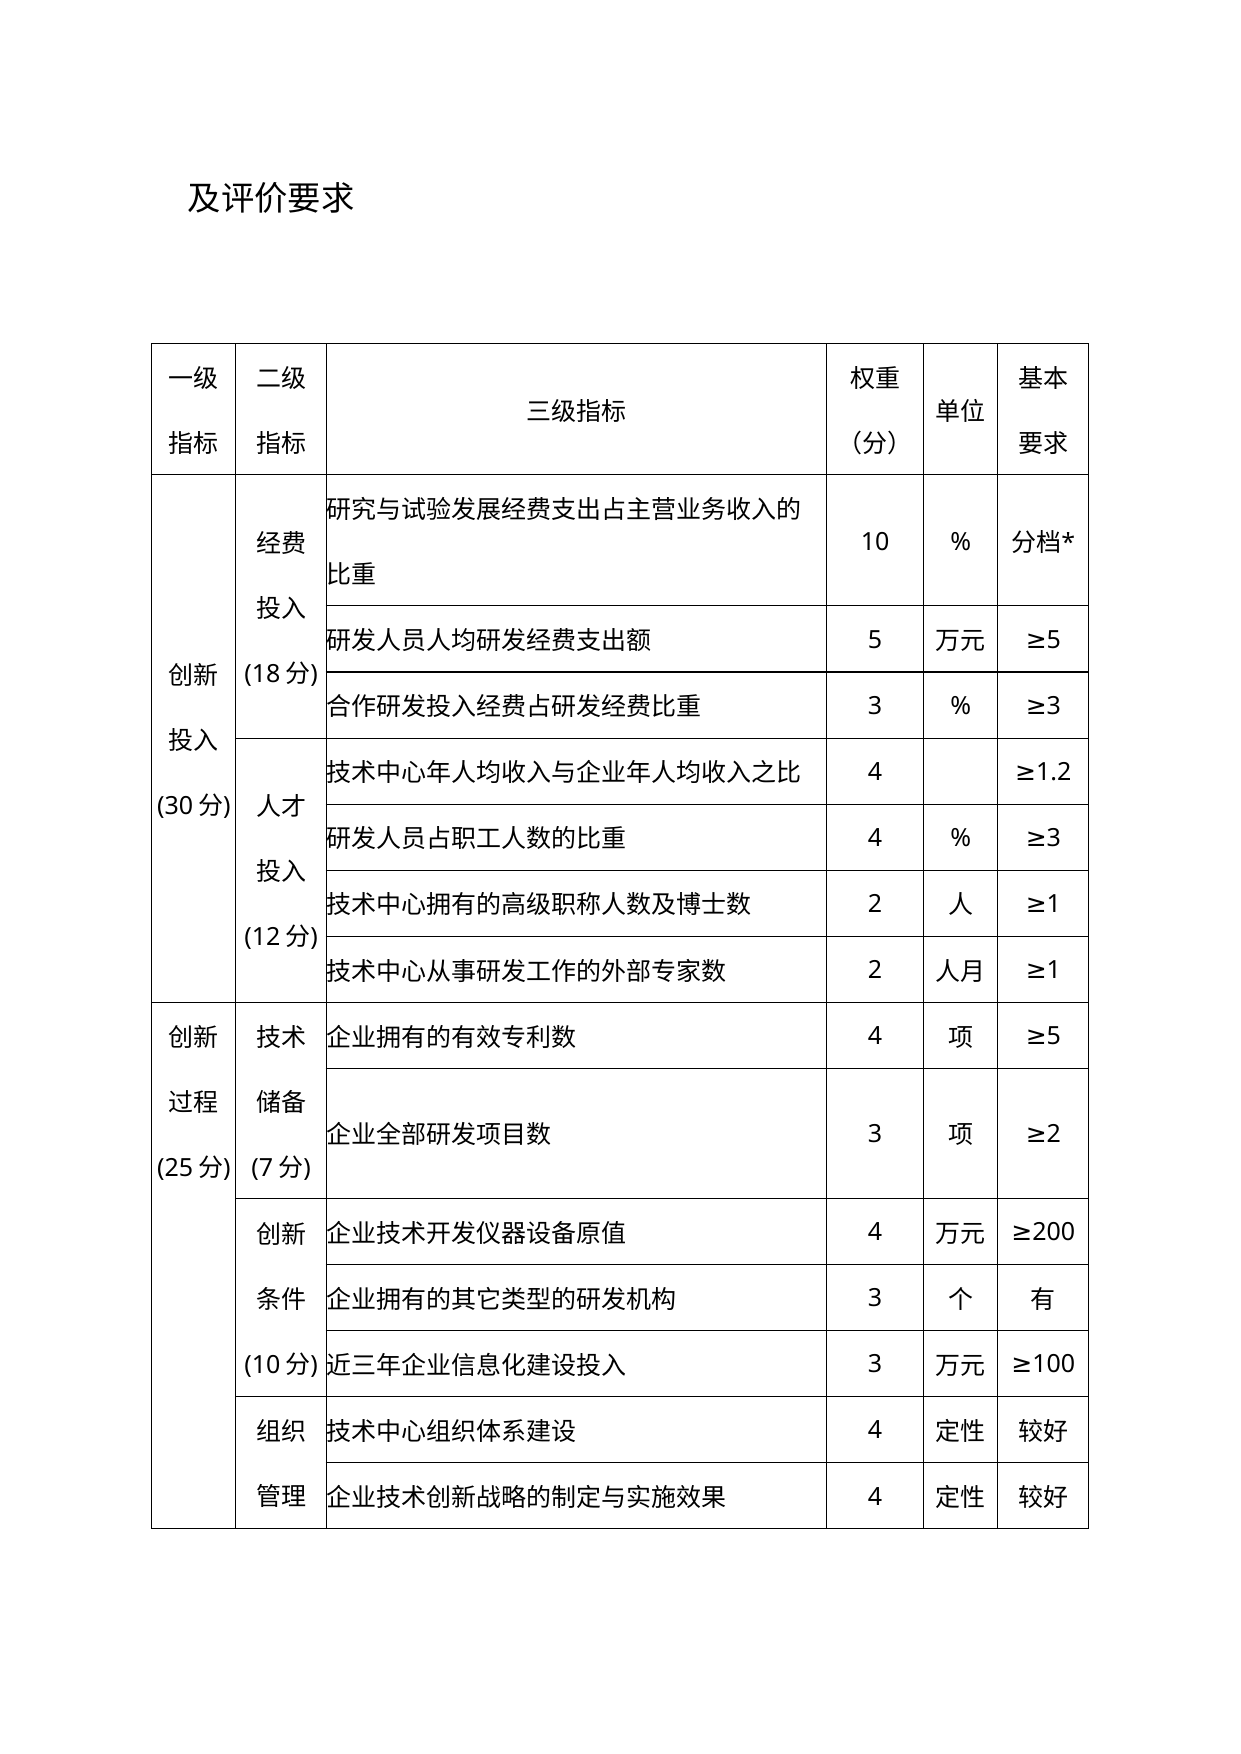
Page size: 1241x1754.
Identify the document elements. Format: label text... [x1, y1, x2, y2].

table_cell 定性 [924, 1397, 997, 1462]
table_cell 经费 投入 (18分) [236, 475, 326, 737]
table_cell 技术中心拥有的高级职称人数及博士数 [327, 871, 826, 936]
table_header 权重 （分） [827, 344, 923, 474]
table_cell % [924, 805, 997, 869]
table_cell 技术中心从事研发工作的外部专家数 [327, 937, 826, 1002]
table_cell 2 [827, 871, 923, 936]
table_cell 研发人员占职工人数的比重 [327, 805, 826, 869]
table_cell % [924, 673, 997, 737]
table_cell 合作研发投入经费占研发经费比重 [327, 673, 826, 737]
table_cell ≥200 [998, 1199, 1088, 1264]
table_cell ≥2 [998, 1069, 1088, 1198]
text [187, 162, 1053, 222]
table_header 三级指标 [327, 344, 826, 474]
table_cell [924, 739, 997, 803]
table_cell 分档* [998, 475, 1088, 605]
table_cell ≥5 [998, 606, 1088, 671]
table_cell 个 [924, 1265, 997, 1330]
table_cell 近三年企业信息化建设投入 [327, 1331, 826, 1396]
table_cell 3 [827, 1265, 923, 1330]
table_cell 3 [827, 1331, 923, 1396]
table_cell ≥100 [998, 1331, 1088, 1396]
table_cell 企业技术创新战略的制定与实施效果 [327, 1463, 826, 1528]
table_cell 3 [827, 1069, 923, 1198]
table_cell ≥3 [998, 805, 1088, 869]
table_header 单位 [924, 344, 997, 474]
table_cell 较好 [998, 1397, 1088, 1462]
table_cell 5 [827, 606, 923, 671]
table_header 一级 指标 [152, 344, 235, 474]
table_cell 人 [924, 871, 997, 936]
table_header 二级 指标 [236, 344, 326, 474]
table_cell 人月 [924, 937, 997, 1002]
table_cell 2 [827, 937, 923, 1002]
table_cell 定性 [924, 1463, 997, 1528]
table_cell 4 [827, 739, 923, 803]
table_cell % [924, 475, 997, 605]
table_cell 企业全部研发项目数 [327, 1069, 826, 1198]
table_cell ≥1 [998, 937, 1088, 1002]
table_cell 有 [998, 1265, 1088, 1330]
table_cell 技术中心组织体系建设 [327, 1397, 826, 1462]
table_cell 技术 储备 (7分) [236, 1003, 326, 1198]
table_cell 项 [924, 1003, 997, 1068]
table_cell 10 [827, 475, 923, 605]
table_cell 企业拥有的有效专利数 [327, 1003, 826, 1068]
table_cell 企业技术开发仪器设备原值 [327, 1199, 826, 1264]
table_cell 企业拥有的其它类型的研发机构 [327, 1265, 826, 1330]
table_cell 万元 [924, 1331, 997, 1396]
table_cell ≥5 [998, 1003, 1088, 1068]
table_cell 创新 条件 (10分) [236, 1199, 326, 1396]
table_cell 较好 [998, 1463, 1088, 1528]
table_cell 万元 [924, 1199, 997, 1264]
table_cell ≥3 [998, 673, 1088, 737]
table_cell 4 [827, 1463, 923, 1528]
table_cell 3 [827, 673, 923, 737]
table_cell 4 [827, 1397, 923, 1462]
table_cell 人才 投入 (12分) [236, 739, 326, 1002]
table_cell ≥1 [998, 871, 1088, 936]
table_header 基本 要求 [998, 344, 1088, 474]
table_cell ≥1.2 [998, 739, 1088, 803]
table_cell 4 [827, 805, 923, 869]
table_cell 4 [827, 1199, 923, 1264]
table_cell 技术中心年人均收入与企业年人均收入之比 [327, 739, 826, 803]
table_cell 创新 过程 (25分) [152, 1003, 235, 1528]
table_cell 创新 投入 (30分) [152, 475, 235, 1002]
table_cell 4 [827, 1003, 923, 1068]
table_cell 项 [924, 1069, 997, 1198]
table_cell 组织 管理 (8分) [236, 1397, 326, 1528]
table_cell 研发人员人均研发经费支出额 [327, 606, 826, 671]
table_cell 万元 [924, 606, 997, 671]
table_cell 研究与试验发展经费支出占主营业务收入的比重 [327, 475, 826, 605]
